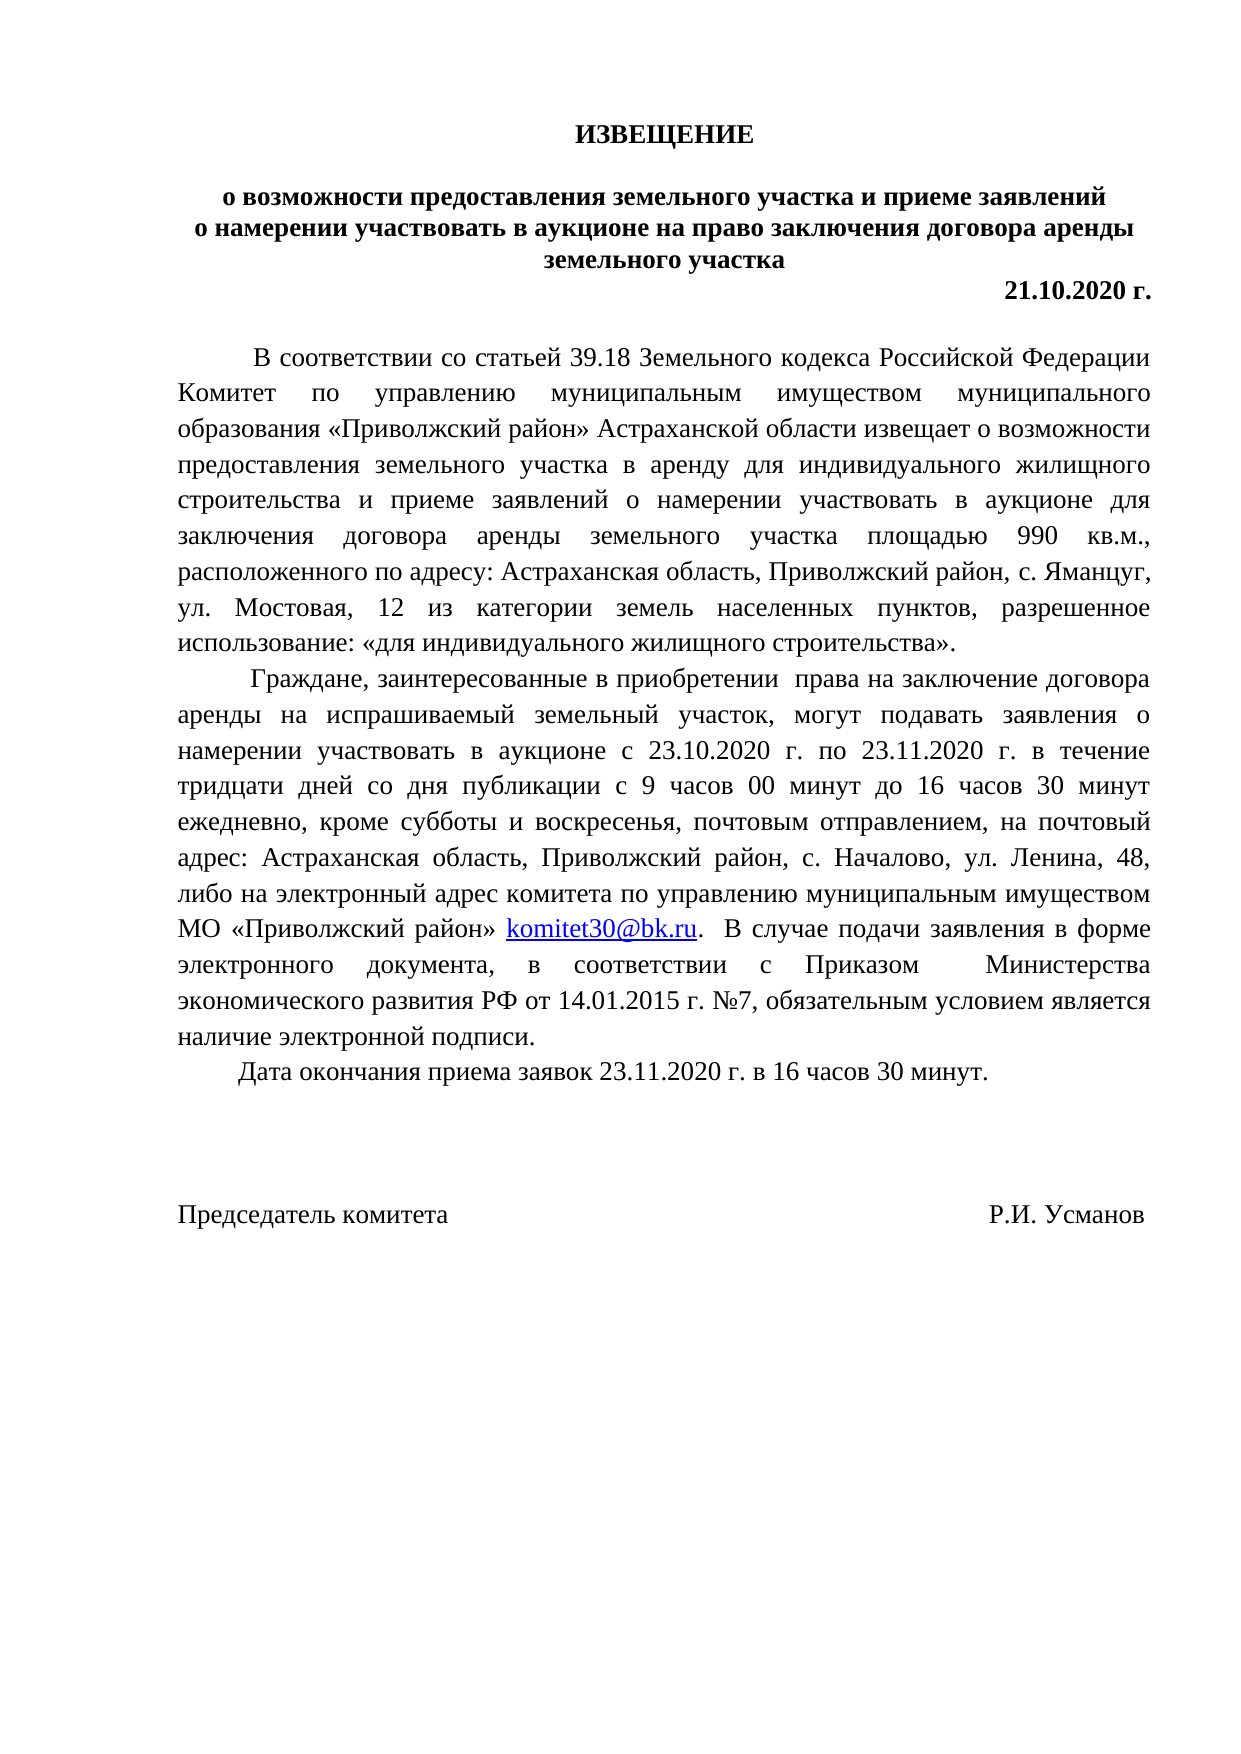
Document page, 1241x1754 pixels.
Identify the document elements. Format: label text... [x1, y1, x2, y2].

text о намерении участвовать в аукционе на право заключения договора аренды земельного участка [177, 212, 1152, 274]
text Дата окончания приема заявок 23.11.2020 г. в 16 часов 30 минут. [177, 1055, 1152, 1086]
text Председатель комитета Р.И. Усманов [177, 1198, 1152, 1229]
text Граждане, заинтересованные в приобретении права на заключение договора аренды на испрашиваемый земельный участок, могут подавать заявления о намерении участвовать в аукционе с 23.10.2020 г. по 23.11.2020 г. в течение тридцати дней со дня публикации с 9 часов 00 минут до 16 часов 30 минут ежедневно, кроме субботы и воскресенья, почтовым отправлением, на почтовый адрес: Астраханская область, Приволжский район, с. Началово, ул. Ленина, 48, либо на электронный адрес комитета по управлению муниципальным имуществом МО «Приволжский район» komitet30@bk.ru. В случае подачи заявления в форме электронного документа, в соответствии с Приказом Министерства экономического развития РФ от 14.01.2015 г. №7, обязательным условием является наличие электронной подписи. [177, 662, 1152, 1051]
text ИЗВЕЩЕНИЕ [177, 118, 1152, 149]
text В соответствии со статьей 39.18 Земельного кодекса Российской Федерации Комитет по управлению муниципальным имуществом муниципального образования «Приволжский район» Астраханской области извещает о возможности предоставления земельного участка в аренду для индивидуального жилищного строительства и приеме заявлений о намерении участвовать в аукционе для заключения договора аренды земельного участка площадью 990 кв.м., расположенного по адресу: Астраханская область, Приволжский район, с. Яманцуг, ул. Мостовая, 12 из категории земель населенных пунктов, разрешенное использование: «для индивидуального жилищного строительства». [177, 341, 1152, 658]
text 21.10.2020 г. [177, 274, 1152, 305]
text о возможности предоставления земельного участка и приеме заявлений [177, 180, 1152, 212]
